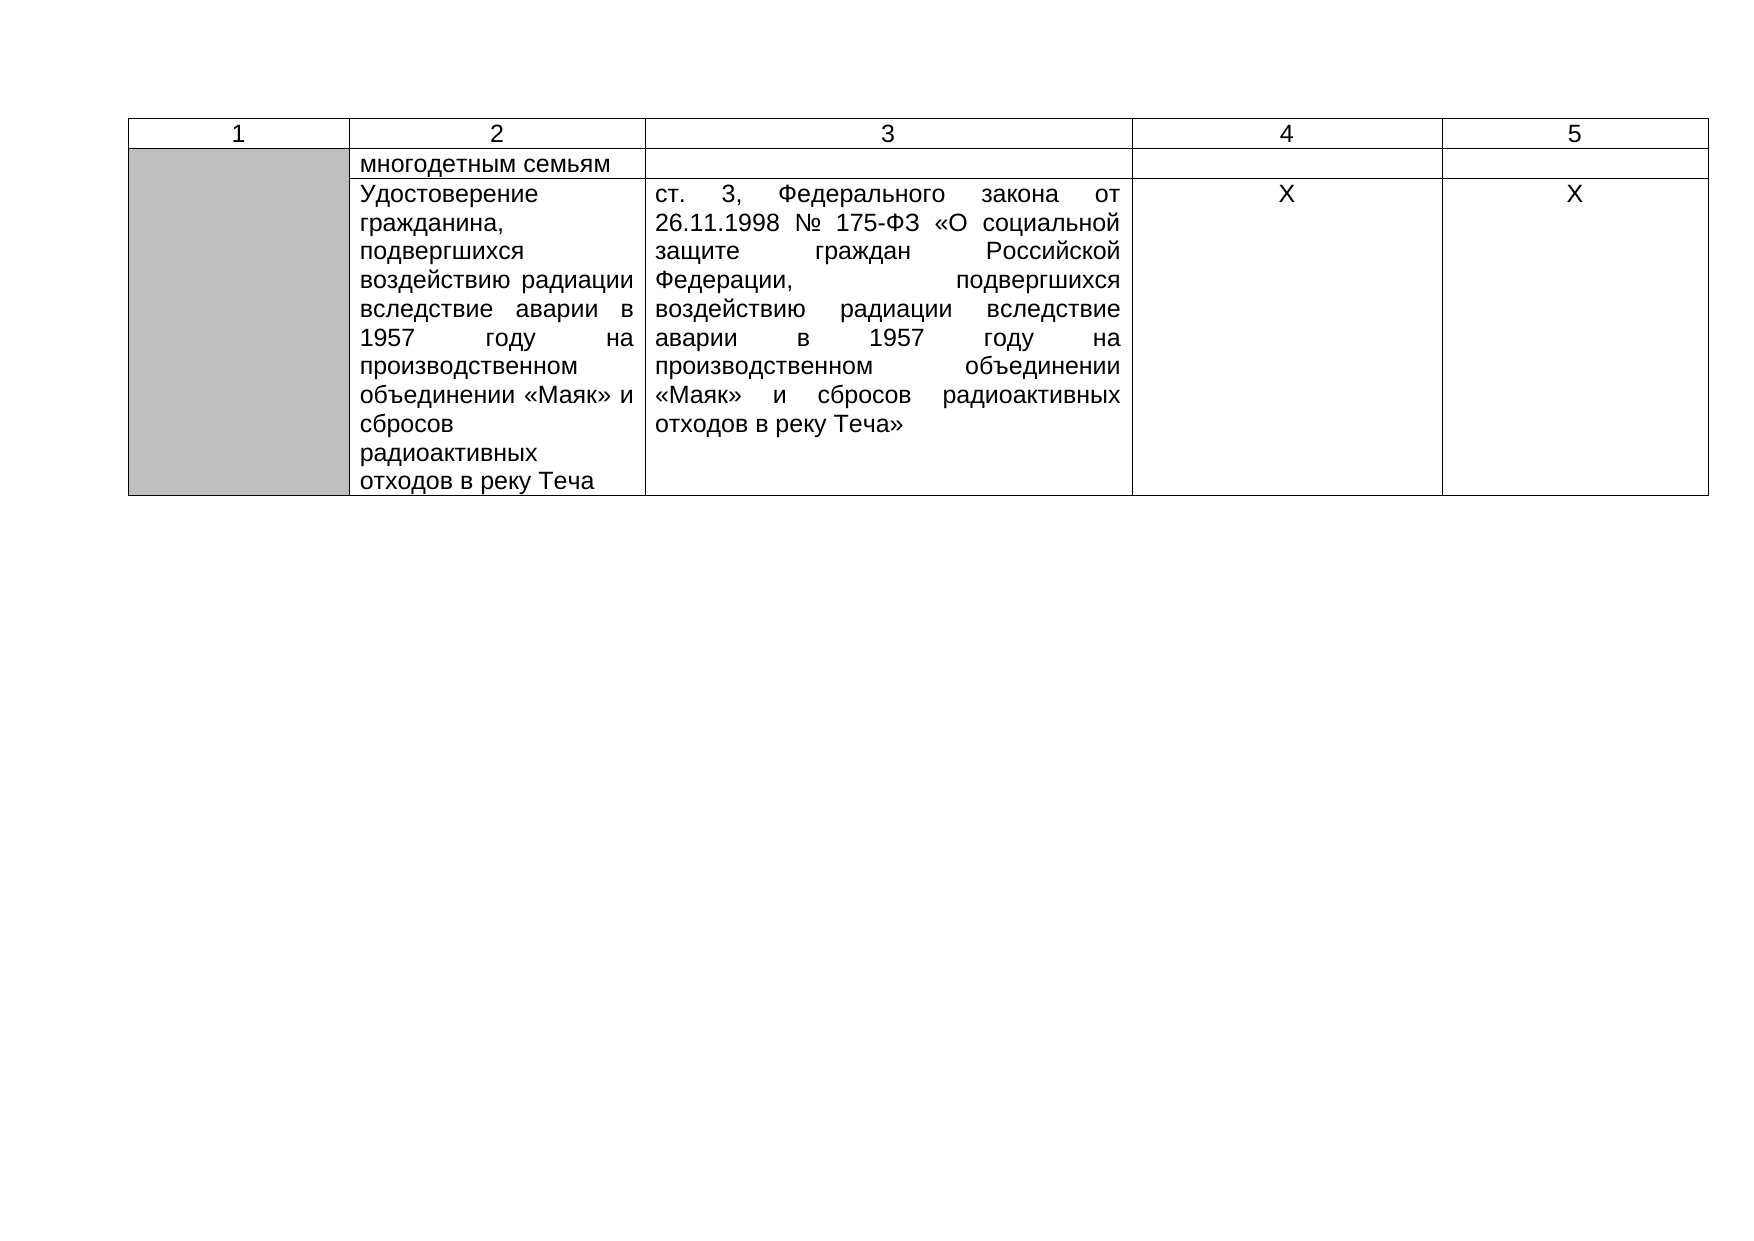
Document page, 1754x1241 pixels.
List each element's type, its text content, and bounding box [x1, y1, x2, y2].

table_cell Х [1443, 179, 1708, 495]
table_header 1 [129, 119, 349, 148]
table_cell Удостоверение гражданина, подвергшихся воздействию радиации вследствие аварии в 1957 году на производственном объединении «Маяк» и сбросов радиоактивных отходов в реку Теча [350, 179, 645, 495]
table_header 3 [646, 119, 1132, 148]
table_header 2 [350, 119, 645, 148]
table_header 5 [1443, 119, 1708, 148]
table_cell ст. 3, Федерального закона от 26.11.1998 № 175-ФЗ «О социальной защите граждан Российской Федерации, подвергшихся воздействию радиации вследствие аварии в 1957 году на производственном объединении «Маяк» и сбросов радиоактивных отходов в реку Теча» [646, 179, 1132, 495]
table_cell Х [1443, 149, 1708, 178]
table_cell Х [1133, 179, 1442, 495]
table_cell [350, 149, 645, 178]
table_cell Х [1133, 149, 1442, 178]
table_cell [646, 149, 1132, 178]
table_header 4 [1133, 119, 1442, 148]
